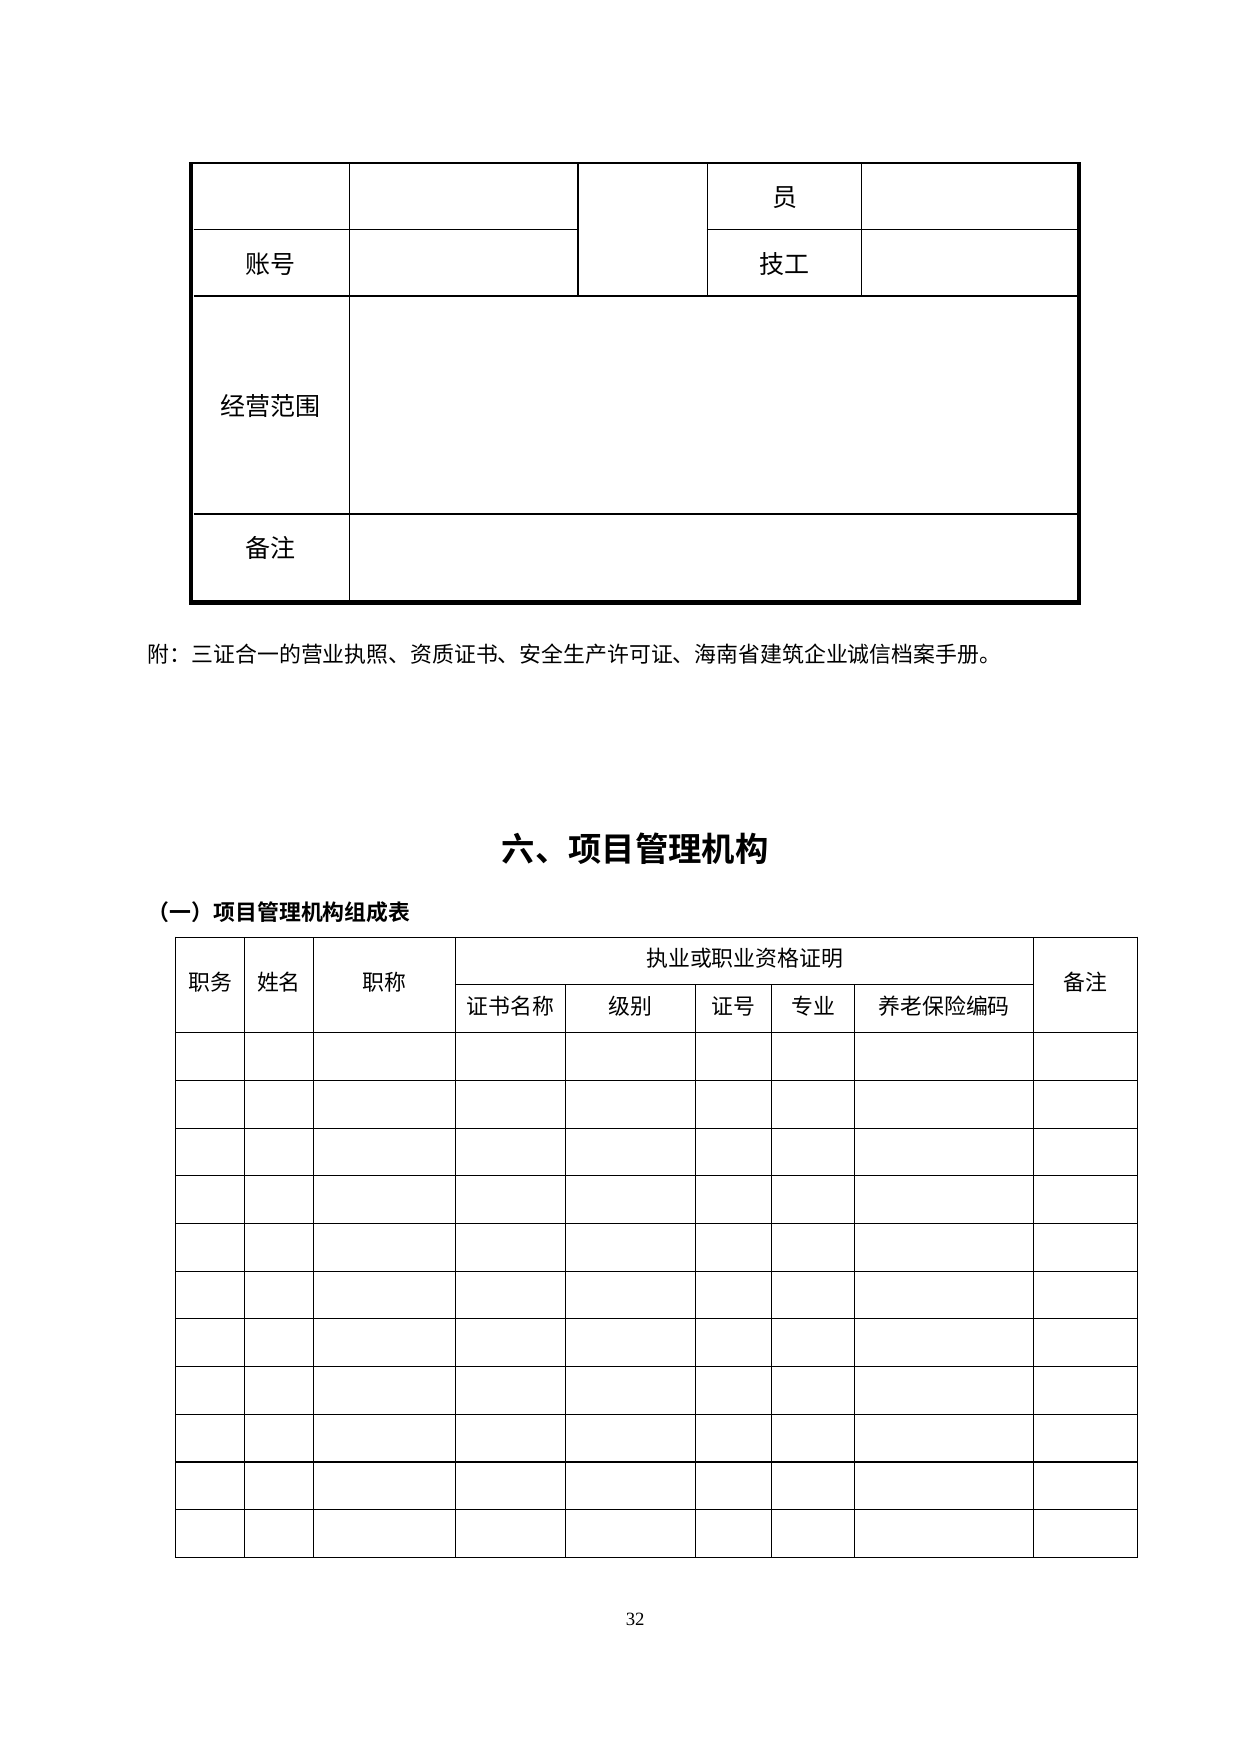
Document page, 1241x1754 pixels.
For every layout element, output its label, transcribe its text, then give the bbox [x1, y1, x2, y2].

table_cell [696, 1176, 771, 1223]
table_cell [1034, 1176, 1137, 1223]
table_cell [1034, 1033, 1137, 1080]
table_cell [855, 1272, 1033, 1318]
table_cell [245, 1510, 313, 1557]
table_cell [314, 1463, 455, 1509]
table_cell 专业 [772, 985, 854, 1032]
table_cell [314, 1510, 455, 1557]
table_cell [314, 1081, 455, 1127]
table_header 备注 [1034, 938, 1137, 1032]
table_cell [862, 230, 1077, 295]
table_cell [314, 1176, 455, 1223]
table_cell [350, 515, 1077, 600]
table_cell [176, 1272, 244, 1318]
table_cell [772, 1510, 854, 1557]
table_cell [456, 1176, 565, 1223]
table_cell [456, 1367, 565, 1414]
table_cell [176, 1081, 244, 1127]
table_cell [245, 1033, 313, 1080]
table_cell [456, 1224, 565, 1271]
table_cell [696, 1272, 771, 1318]
table_cell [176, 1129, 244, 1175]
table_cell [245, 1224, 313, 1271]
table_cell [696, 1367, 771, 1414]
table_cell [772, 1176, 854, 1223]
table_cell [772, 1129, 854, 1175]
table_cell [772, 1224, 854, 1271]
table_cell [350, 297, 1077, 513]
table_cell [176, 1224, 244, 1271]
table_cell [314, 1129, 455, 1175]
table_cell [696, 1463, 771, 1509]
table_cell [566, 1367, 695, 1414]
table_cell [245, 1272, 313, 1318]
table_cell [245, 1367, 313, 1414]
table_cell [566, 1081, 695, 1127]
table_cell [176, 1033, 244, 1080]
table_cell [855, 1129, 1033, 1175]
table_cell 备注 [193, 514, 349, 600]
table_cell [245, 1081, 313, 1127]
table_cell 技工 [708, 230, 861, 295]
table_cell [696, 1510, 771, 1557]
table_cell [696, 1033, 771, 1080]
table_cell [566, 1319, 695, 1366]
table_cell [566, 1224, 695, 1271]
table_cell [456, 1033, 565, 1080]
table_header 职务 [176, 938, 244, 1032]
table_cell [855, 1176, 1033, 1223]
table_cell [566, 1463, 695, 1509]
table_cell 账号 [193, 230, 349, 295]
table_cell [772, 1272, 854, 1318]
table_cell [245, 1176, 313, 1223]
text 附：三证合一的营业执照、资质证书、安全生产许可证、海南省建筑企业诚信档案手册。 [148, 637, 1122, 669]
table_cell [1034, 1415, 1137, 1461]
table_cell [696, 1224, 771, 1271]
table_cell [566, 1510, 695, 1557]
table_cell [566, 1415, 695, 1461]
table_cell 经营范围 [193, 296, 349, 513]
table_cell [772, 1463, 854, 1509]
table_cell [456, 1272, 565, 1318]
table_cell [772, 1319, 854, 1366]
table_cell [314, 1272, 455, 1318]
table_cell [1034, 1272, 1137, 1318]
table_cell 开户银行 [193, 164, 349, 228]
table_cell [566, 1176, 695, 1223]
table_cell 证书名称 [456, 985, 565, 1032]
table_cell [176, 1367, 244, 1414]
table_cell [696, 1129, 771, 1175]
table_cell [1034, 1224, 1137, 1271]
table_cell [772, 1033, 854, 1080]
table_cell [855, 1510, 1033, 1557]
table_cell [1034, 1129, 1137, 1175]
table_cell [772, 1415, 854, 1461]
table_cell [1034, 1319, 1137, 1366]
table_cell [350, 230, 577, 295]
table_header 执业或职业资格证明 [456, 938, 1033, 984]
table_cell [456, 1129, 565, 1175]
table_cell [855, 1367, 1033, 1414]
table_cell [566, 1272, 695, 1318]
table_cell [314, 1415, 455, 1461]
table_cell [696, 1415, 771, 1461]
table_cell [314, 1367, 455, 1414]
table_cell [245, 1319, 313, 1366]
table_cell [772, 1367, 854, 1414]
table_cell [772, 1081, 854, 1127]
table_cell [314, 1033, 455, 1080]
table_cell [176, 1510, 244, 1557]
table_cell [176, 1463, 244, 1509]
table_cell 证号 [696, 985, 771, 1032]
table_cell [245, 1129, 313, 1175]
table_cell [855, 1463, 1033, 1509]
table_cell [245, 1415, 313, 1461]
table_cell [855, 1319, 1033, 1366]
table_cell [456, 1463, 565, 1509]
table_cell [1034, 1463, 1137, 1509]
table_cell [862, 164, 1077, 228]
table_header 姓名 [245, 938, 313, 1032]
table_cell [1034, 1081, 1137, 1127]
table_cell [855, 1224, 1033, 1271]
table_cell [855, 1081, 1033, 1127]
table_header 职称 [314, 938, 455, 1032]
table_cell [696, 1319, 771, 1366]
table_cell [314, 1224, 455, 1271]
table_cell [456, 1415, 565, 1461]
table_cell [1034, 1367, 1137, 1414]
table_cell [176, 1319, 244, 1366]
table_cell [855, 1033, 1033, 1080]
table_cell [314, 1319, 455, 1366]
table_cell [176, 1415, 244, 1461]
table_cell [456, 1510, 565, 1557]
text 六、项目管理机构 [148, 814, 1122, 879]
table_cell [566, 1033, 695, 1080]
table_cell 养老保险编码 [855, 985, 1033, 1032]
table_cell [696, 1081, 771, 1127]
table_cell [855, 1415, 1033, 1461]
table_cell 初级职称人员 [708, 164, 861, 228]
table_cell [456, 1319, 565, 1366]
table_cell [245, 1463, 313, 1509]
table_cell [1034, 1510, 1137, 1557]
table_cell [350, 164, 577, 228]
text （一）项目管理机构组成表 [148, 895, 1122, 927]
table_cell [566, 1129, 695, 1175]
table_cell 级别 [566, 985, 695, 1032]
table_cell [176, 1176, 244, 1223]
table_cell [456, 1081, 565, 1127]
